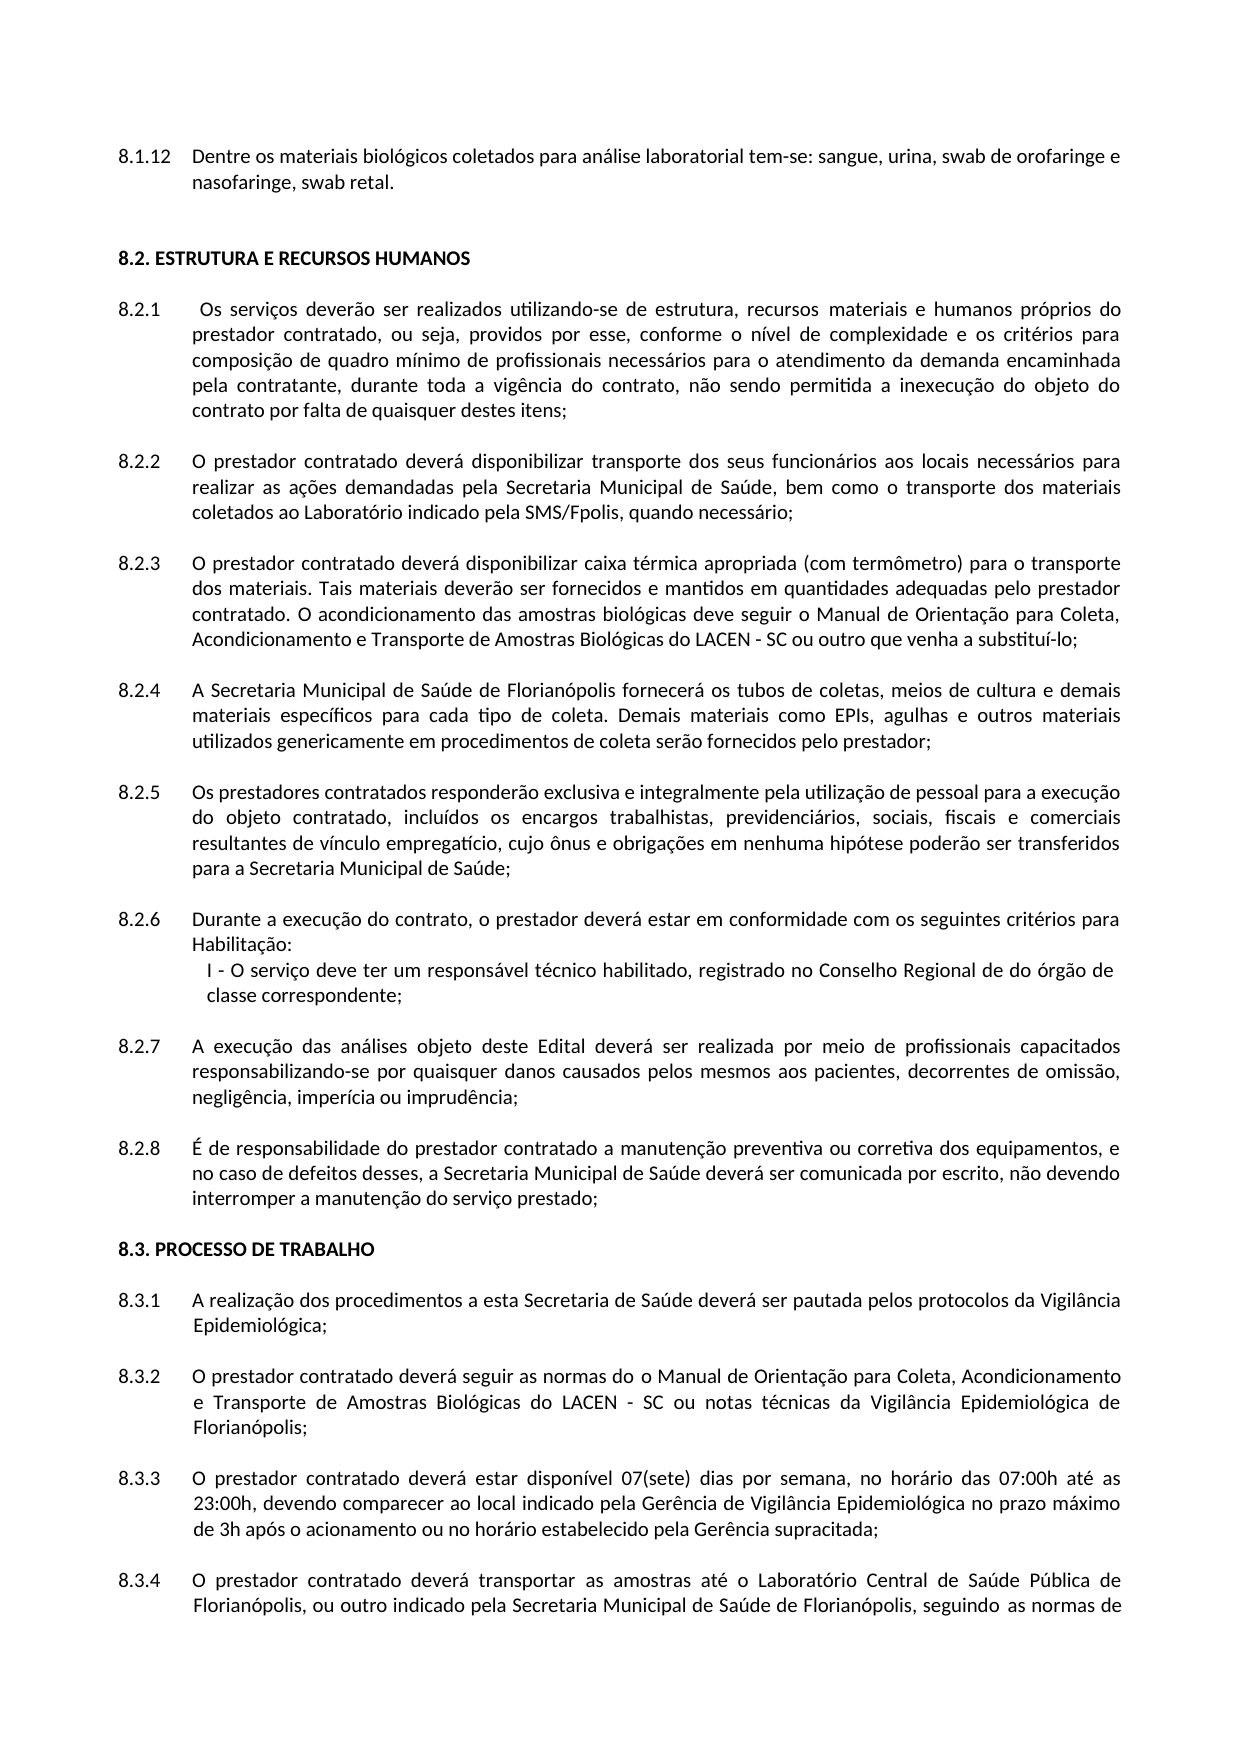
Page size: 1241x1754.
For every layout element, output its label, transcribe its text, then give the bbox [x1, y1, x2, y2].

list A execução das análises objeto deste Edital deverá ser realizada por meio de profissionais capacitados responsabilizando-se por quaisquer danos causados pelos mesmos aos pacientes, decorrentes de omissão, negligência, imperícia ou imprudência; [118, 1033, 1122, 1109]
list Os prestadores contratados responderão exclusiva e integralmente pela utilização de pessoal para a execução do objeto contratado, incluídos os encargos trabalhistas, previdenciários, sociais, fiscais e comerciais resultantes de vínculo empregatício, cujo ônus e obrigações em nenhuma hipótese poderão ser transferidos para a Secretaria Municipal de Saúde; [118, 779, 1122, 881]
list É de responsabilidade do prestador contratado a manutenção preventiva ou corretiva dos equipamentos, e no caso de defeitos desses, a Secretaria Municipal de Saúde deverá ser comunicada por escrito, não devendo interromper a manutenção do serviço prestado; [118, 1135, 1122, 1211]
list A realização dos procedimentos a esta Secretaria de Saúde deverá ser pautada pelos protocolos da Vigilância Epidemiológica; [118, 1287, 1122, 1338]
text 8.2. ESTRUTURA E RECURSOS HUMANOS [118, 245, 1122, 271]
list Dentre os materiais biológicos coletados para análise laboratorial tem-se: sangue, urina, swab de orofaringe e nasofaringe, swab retal. [118, 143, 1122, 194]
list O prestador contratado deverá disponibilizar transporte dos seus funcionários aos locais necessários para realizar as ações demandadas pela Secretaria Municipal de Saúde, bem como o transporte dos materiais coletados ao Laboratório indicado pela SMS/Fpolis, quando necessário; [118, 448, 1122, 525]
list O prestador contratado deverá disponibilizar caixa térmica apropriada (com termômetro) para o transporte dos materiais. Tais materiais deverão ser fornecidos e mantidos em quantidades adequadas pelo prestador contratado. O acondicionamento das amostras biológicas deve seguir o Manual de Orientação para Coleta, Acondicionamento e Transporte de Amostras Biológicas do LACEN - SC ou outro que venha a substituí-lo; [118, 550, 1122, 652]
list O prestador contratado deverá estar disponível 07(sete) dias por semana, no horário das 07:00h até as 23:00h, devendo comparecer ao local indicado pela Gerência de Vigilância Epidemiológica no prazo máximo de 3h após o acionamento ou no horário estabelecido pela Gerência supracitada; [118, 1465, 1122, 1541]
list Os serviços deverão ser realizados utilizando-se de estrutura, recursos materiais e humanos próprios do prestador contratado, ou seja, providos por esse, conforme o nível de complexidade e os critérios para composição de quadro mínimo de profissionais necessários para o atendimento da demanda encaminhada pela contratante, durante toda a vigência do contrato, não sendo permitida a inexecução do objeto do contrato por falta de quaisquer destes itens; [118, 296, 1122, 423]
list A Secretaria Municipal de Saúde de Florianópolis fornecerá os tubos de coletas, meios de cultura e demais materiais específicos para cada tipo de coleta. Demais materiais como EPIs, agulhas e outros materiais utilizados genericamente em procedimentos de coleta serão fornecidos pelo prestador; [118, 677, 1122, 753]
text 8.3. PROCESSO DE TRABALHO [118, 1236, 1122, 1262]
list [118, 1567, 1122, 1618]
text I - O serviço deve ter um responsável técnico habilitado, registrado no Conselho Regional de do órgão de classe correspondente; [162, 957, 1122, 1008]
list Durante a execução do contrato, o prestador deverá estar em conformidade com os seguintes critérios para Habilitação: [118, 906, 1122, 957]
list O prestador contratado deverá seguir as normas do o Manual de Orientação para Coleta, Acondicionamento e Transporte de Amostras Biológicas do LACEN - SC ou notas técnicas da Vigilância Epidemiológica de Florianópolis; [118, 1363, 1122, 1440]
